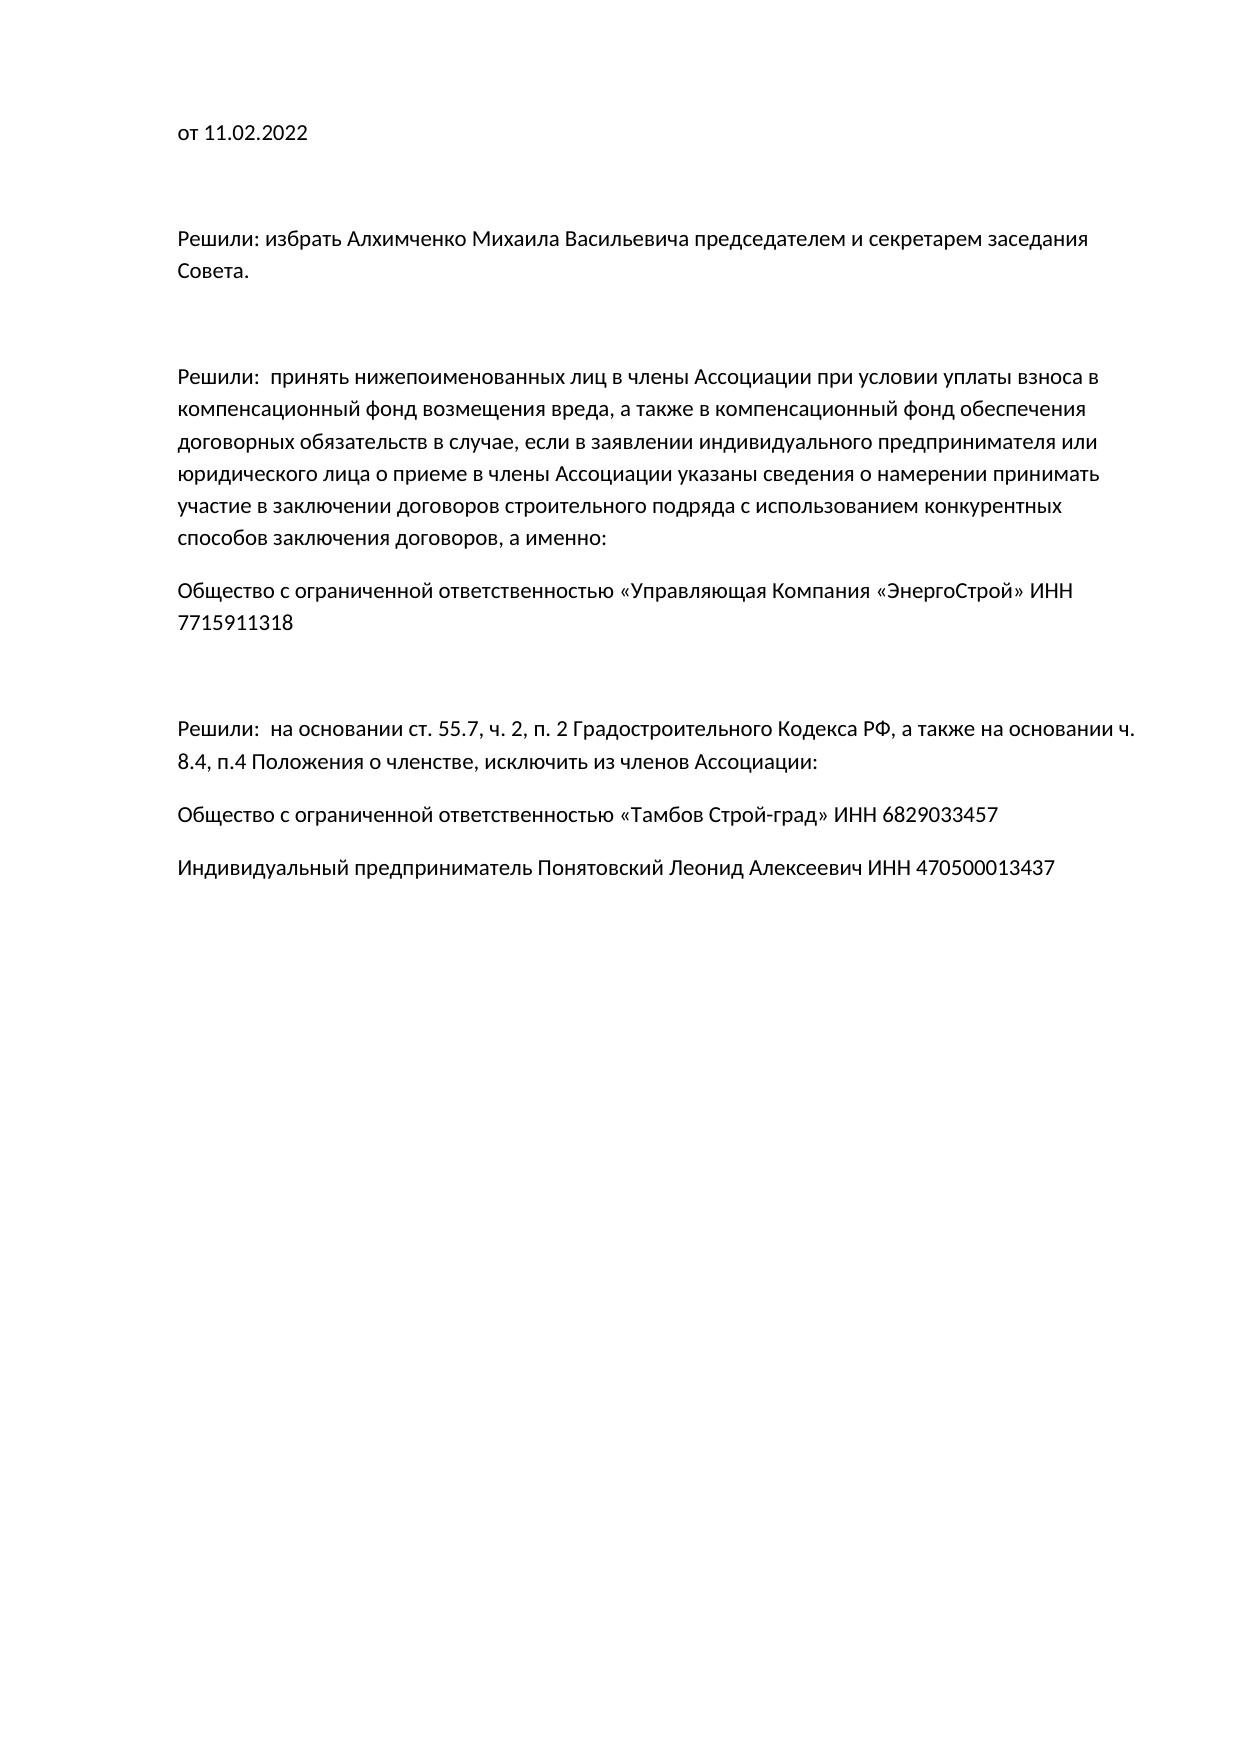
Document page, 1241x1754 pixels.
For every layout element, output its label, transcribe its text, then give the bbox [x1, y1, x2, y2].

text Общество с ограниченной ответственностью «Тамбов Строй-град» ИНН 6829033457 [177, 800, 1152, 828]
text Решили: принять нижепоименованных лиц в члены Ассоциации при условии уплаты взноса в компенсационный фонд возмещения вреда, а также в компенсационный фонд обеспечения договорных обязательств в случае, если в заявлении индивидуального предпринимателя или юридического лица о приеме в члены Ассоциации указаны сведения о намерении принимать участие в заключении договоров строительного подряда с использованием конкурентных способов заключения договоров, а именно: [177, 362, 1152, 551]
text от 11.02.2022 [177, 118, 1152, 146]
text Решили: избрать Алхимченко Михаила Васильевича председателем и секретарем заседания Совета. [177, 224, 1152, 284]
text Решили: на основании ст. 55.7, ч. 2, п. 2 Градостроительного Кодекса РФ, а также на основании ч. 8.4, п.4 Положения о членстве, исключить из членов Ассоциации: [177, 714, 1152, 775]
text Индивидуальный предприниматель Понятовский Леонид Алексеевич ИНН 470500013437 [177, 853, 1152, 881]
text Общество с ограниченной ответственностью «Управляющая Компания «ЭнергоСтрой» ИНН 7715911318 [177, 576, 1152, 637]
